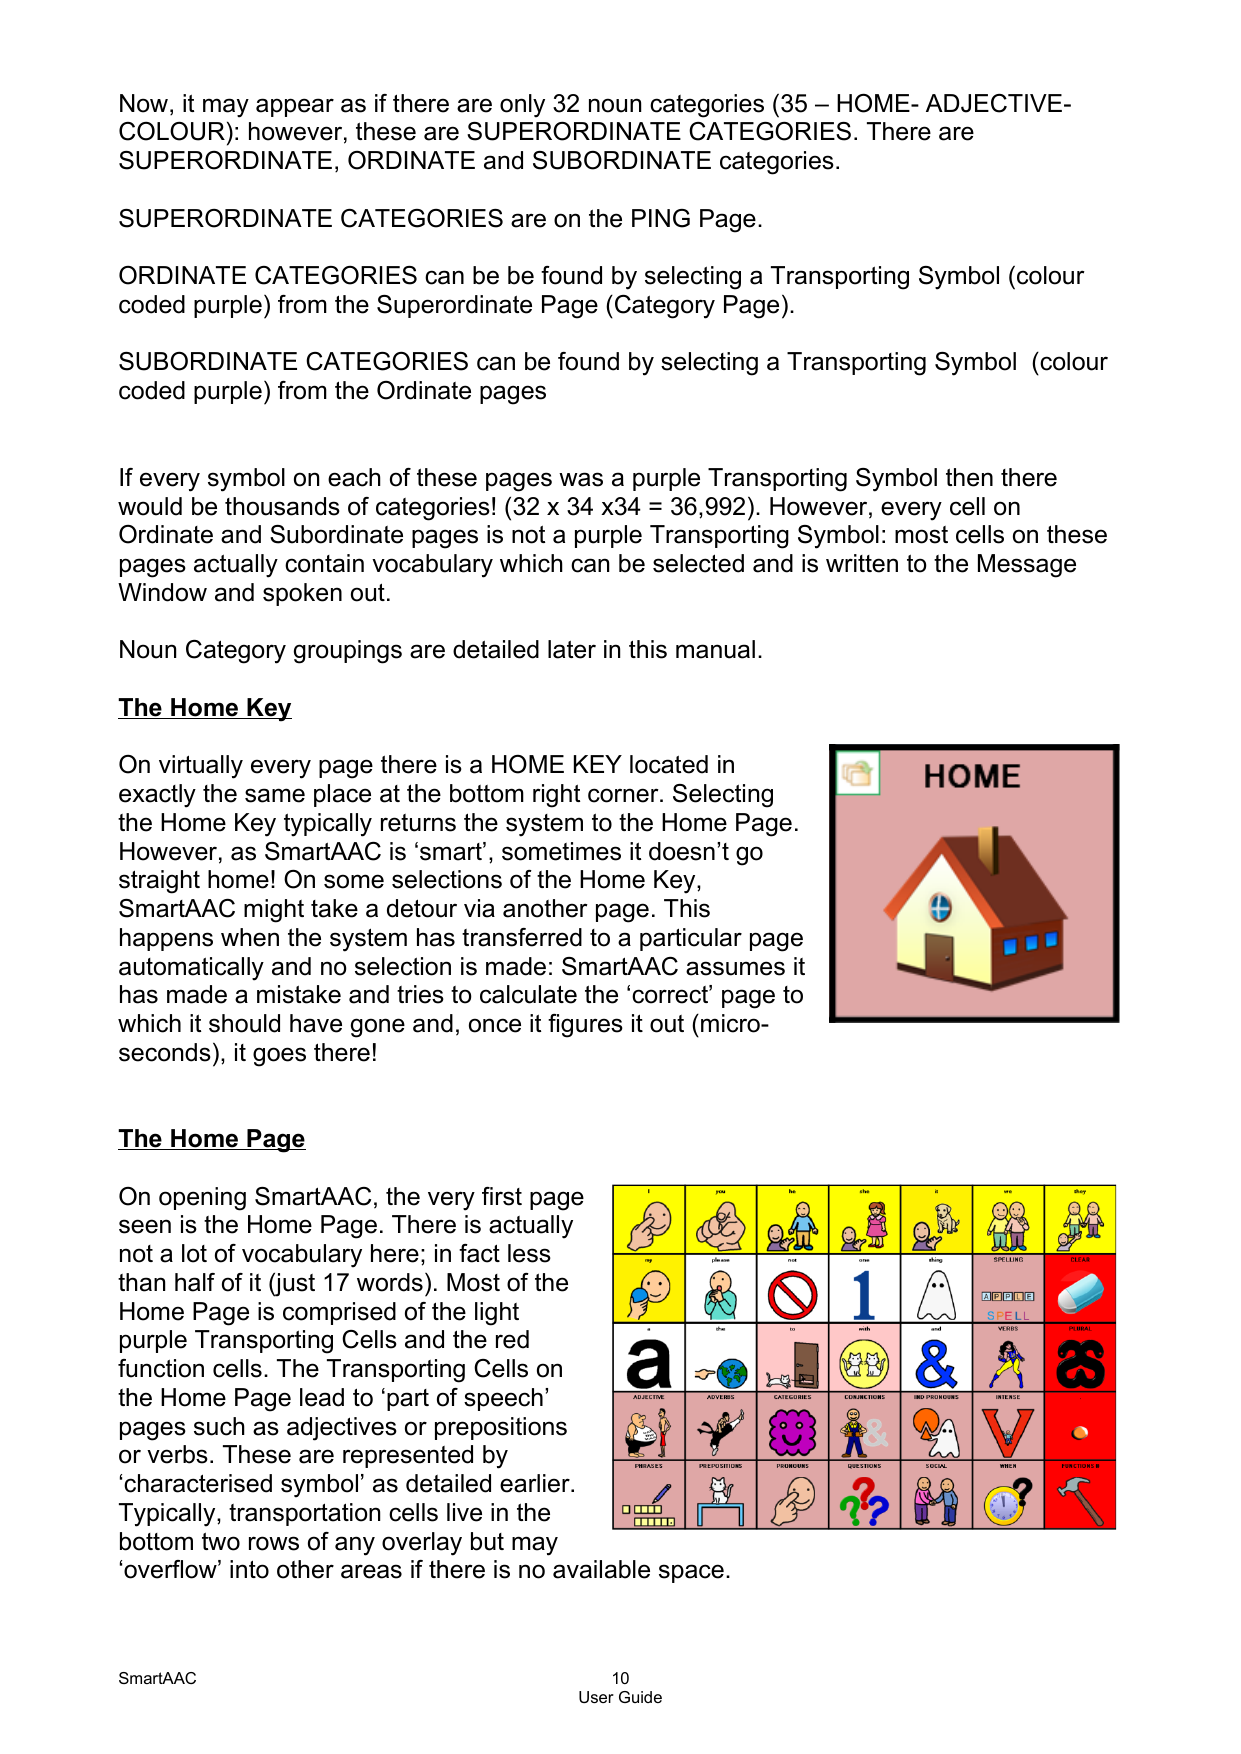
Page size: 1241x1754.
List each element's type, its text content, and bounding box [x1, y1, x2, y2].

text SUPERORDINATE CATEGORIES are on the PING Page. [118, 204, 1122, 232]
picture [608, 1184, 1117, 1530]
picture [829, 744, 1120, 1023]
text On virtually every page there is a HOME KEY located in exactly the same place at the bottom right corner. Selecting the Home Key typically returns the system to the Home Page. However, as SmartAAC is ‘smart’, sometimes it doesn’t go straight home! On some selections of the Home Key, SmartAAC might take a detour via another page. This happens when the system has transferred to a particular page automatically and no selection is made: SmartAAC assumes it has made a mistake and tries to calculate the ‘correct’ page to which it should have gone and, once it figures it out (micro-seconds), it goes there! [118, 750, 1122, 1067]
text The Home Page [118, 1124, 1122, 1153]
text SUBORDINATE CATEGORIES can be found by selecting a Transporting Symbol (colour coded purple) from the Ordinate pages [118, 347, 1122, 405]
text Now, it may appear as if there are only 32 noun categories (35 – HOME- ADJECTIVE- COLOUR): however, these are SUPERORDINATE CATEGORIES. There are SUPERORDINATE, ORDINATE and SUBORDINATE categories. [118, 89, 1122, 175]
text Noun Category groupings are detailed later in this manual. [118, 635, 1122, 664]
text If every symbol on each of these pages was a purple Transporting Symbol then there would be thousands of categories! (32 x 34 x34 = 36,992). However, every cell on Ordinate and Subordinate pages is not a purple Transporting Symbol: most cells on these pages actually contain vocabulary which can be selected and is written to the Message Window and spoken out. [118, 463, 1122, 607]
text ORDINATE CATEGORIES can be be found by selecting a Transporting Symbol (colour coded purple) from the Superordinate Page (Category Page). [118, 261, 1122, 319]
text The Home Key [118, 693, 1122, 722]
